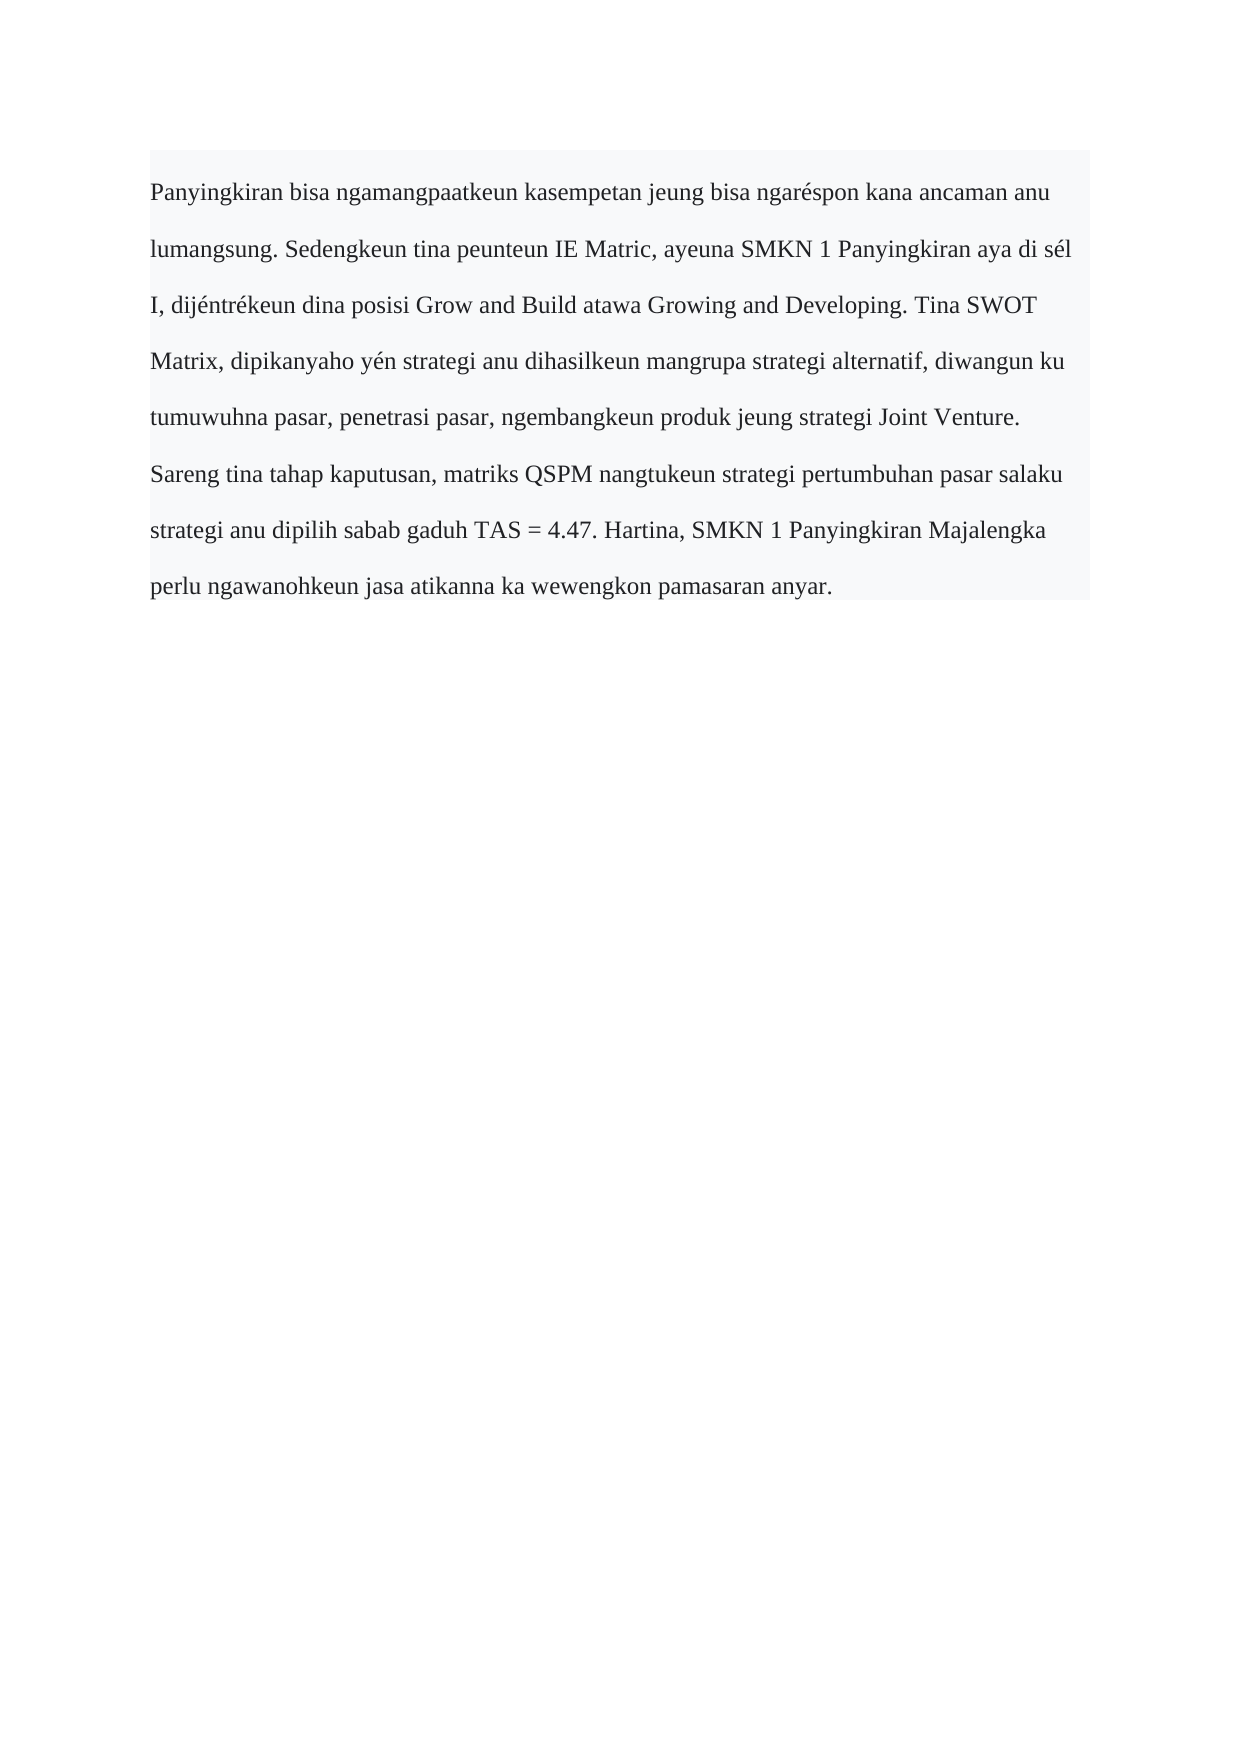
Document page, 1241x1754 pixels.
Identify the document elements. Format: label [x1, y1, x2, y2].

text [150, 150, 1090, 600]
